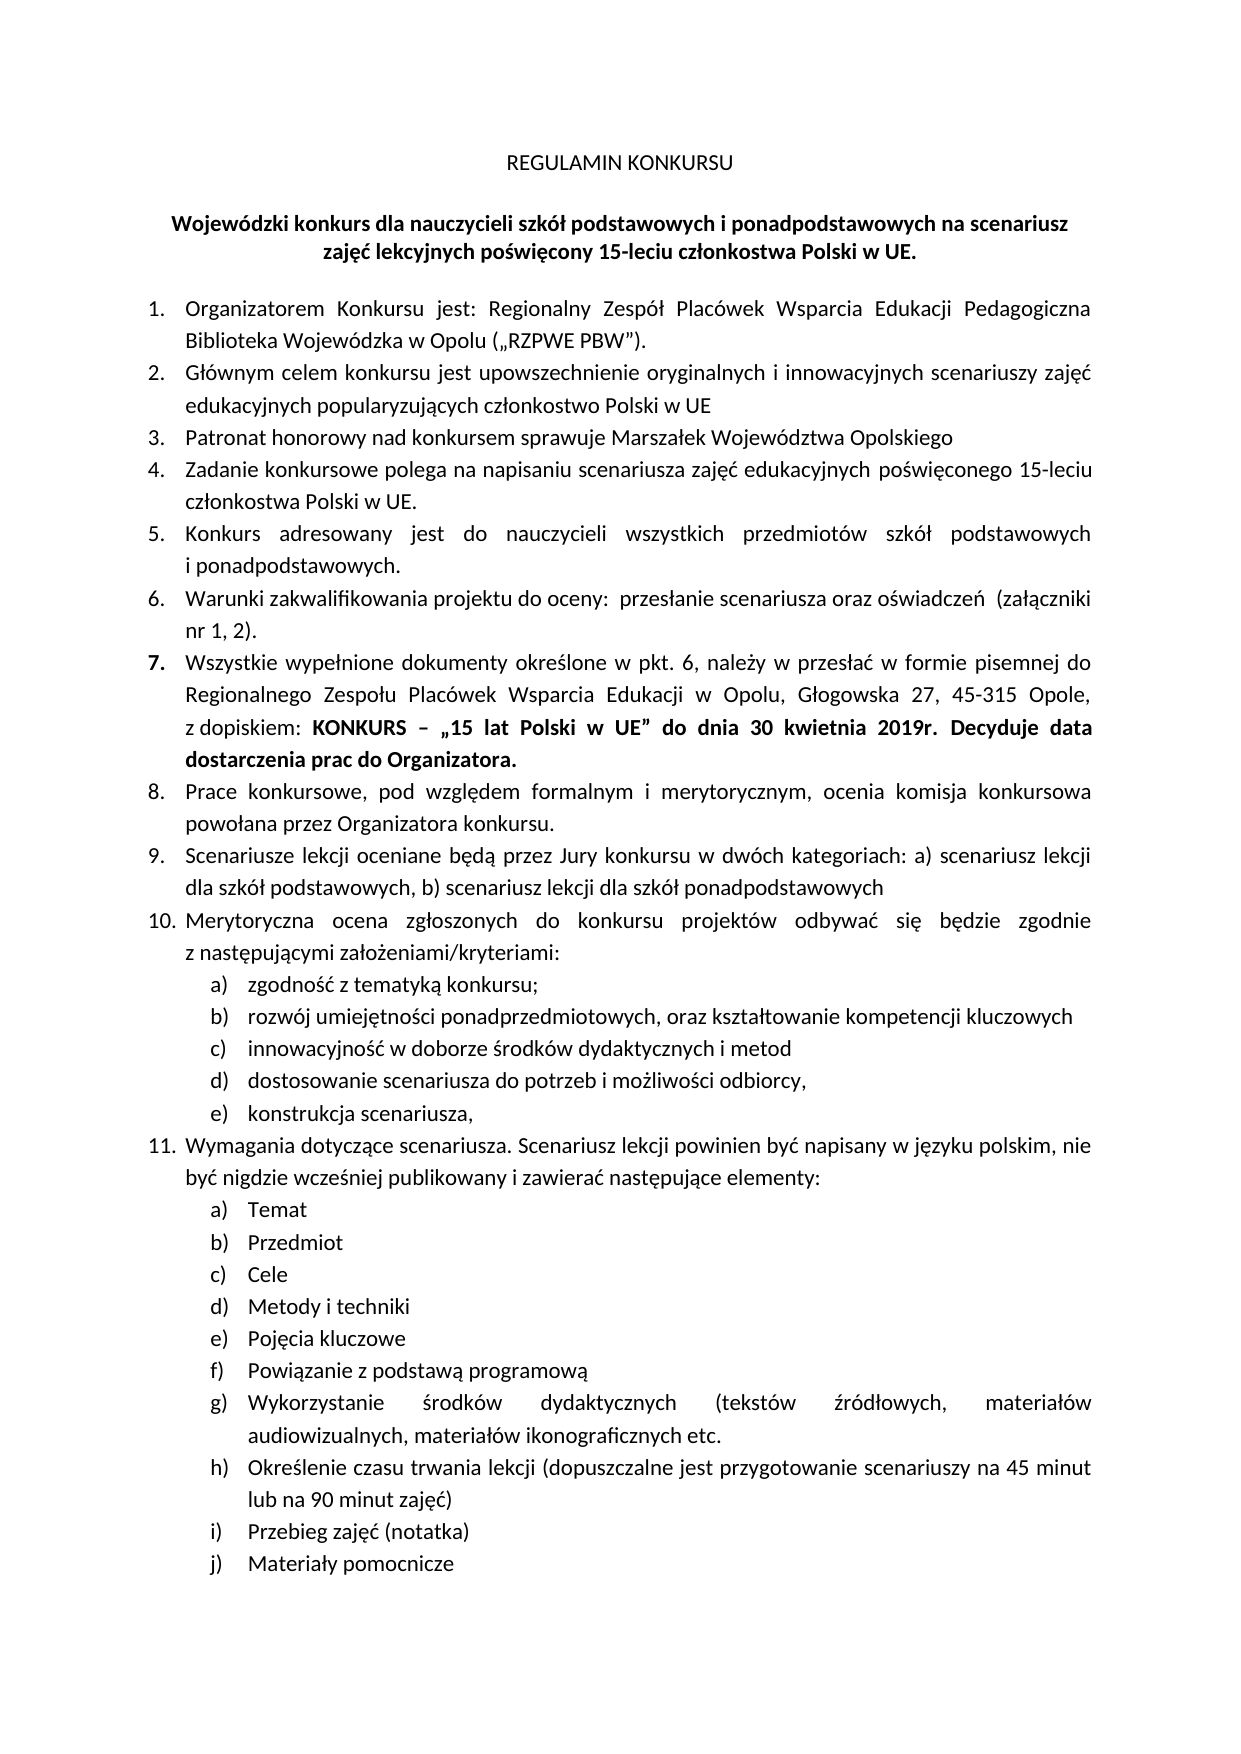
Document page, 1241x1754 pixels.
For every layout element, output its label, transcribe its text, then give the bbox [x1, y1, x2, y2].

list Patronat honorowy nad konkursem sprawuje Marszałek Województwa Opolskiego [148, 423, 1093, 451]
list Przedmiot [210, 1228, 1093, 1256]
list Metody i techniki [210, 1292, 1093, 1320]
list Określenie czasu trwania lekcji (dopuszczalne jest przygotowanie scenariuszy na 45 minut lub na 90 minut zajęć) [210, 1453, 1093, 1513]
list innowacyjność w doborze środków dydaktycznych i metod [210, 1034, 1093, 1062]
list zgodność z tematyką konkursu; [210, 970, 1093, 998]
list Scenariusze lekcji oceniane będą przez Jury konkursu w dwóch kategoriach: a) scenariusz lekcji dla szkół podstawowych, b) scenariusz lekcji dla szkół ponadpodstawowych [148, 841, 1093, 902]
list Merytoryczna ocena zgłoszonych do konkursu projektów odbywać się będzie zgodnie z następującymi założeniami/kryteriami: [148, 906, 1093, 966]
list dostosowanie scenariusza do potrzeb i możliwości odbiorcy, [210, 1067, 1093, 1095]
subtitle REGULAMIN KONKURSU [148, 148, 1093, 176]
list Materiały pomocnicze [210, 1549, 1093, 1577]
list Cele [210, 1260, 1093, 1288]
list Organizatorem Konkursu jest: Regionalny Zespół Placówek Wsparcia Edukacji Pedagogiczna Biblioteka Wojewódzka w Opolu („RZPWE PBW”). [148, 294, 1093, 354]
list Zadanie konkursowe polega na napisaniu scenariusza zajęć edukacyjnych poświęconego 15-leciu członkostwa Polski w UE. [148, 455, 1093, 515]
list Powiązanie z podstawą programową [210, 1356, 1093, 1384]
list Pojęcia kluczowe [210, 1324, 1093, 1352]
list Konkurs adresowany jest do nauczycieli wszystkich przedmiotów szkół podstawowych i ponadpodstawowych. [148, 519, 1093, 580]
text Wojewódzki konkurs dla nauczycieli szkół podstawowych i ponadpodstawowych na scenariusz zajęć lekcyjnych poświęcony 15-leciu członkostwa Polski w UE. [148, 209, 1093, 265]
list rozwój umiejętności ponadprzedmiotowych, oraz kształtowanie kompetencji kluczowych [210, 1002, 1093, 1030]
list Wykorzystanie środków dydaktycznych (tekstów źródłowych, materiałów audiowizualnych, materiałów ikonograficznych etc. [210, 1388, 1093, 1449]
list konstrukcja scenariusza, [210, 1099, 1093, 1127]
list Wszystkie wypełnione dokumenty określone w pkt. 6, należy w przesłać w formie pisemnej do Regionalnego Zespołu Placówek Wsparcia Edukacji w Opolu, Głogowska 27, 45-315 Opole, z dopiskiem: KONKURS – „15 lat Polski w UE” do dnia 30 kwietnia 2019r. Decyduje data dostarczenia prac do Organizatora. [148, 648, 1093, 773]
list Wymagania dotyczące scenariusza. Scenariusz lekcji powinien być napisany w języku polskim, nie być nigdzie wcześniej publikowany i zawierać następujące elementy: [148, 1131, 1093, 1191]
list Temat [210, 1195, 1093, 1223]
list Przebieg zajęć (notatka) [210, 1517, 1093, 1545]
list Prace konkursowe, pod względem formalnym i merytorycznym, ocenia komisja konkursowa powołana przez Organizatora konkursu. [148, 777, 1093, 837]
list Warunki zakwalifikowania projektu do oceny: przesłanie scenariusza oraz oświadczeń (załączniki nr 1, 2). [148, 584, 1093, 644]
list Głównym celem konkursu jest upowszechnienie oryginalnych i innowacyjnych scenariuszy zajęć edukacyjnych popularyzujących członkostwo Polski w UE [148, 358, 1093, 419]
